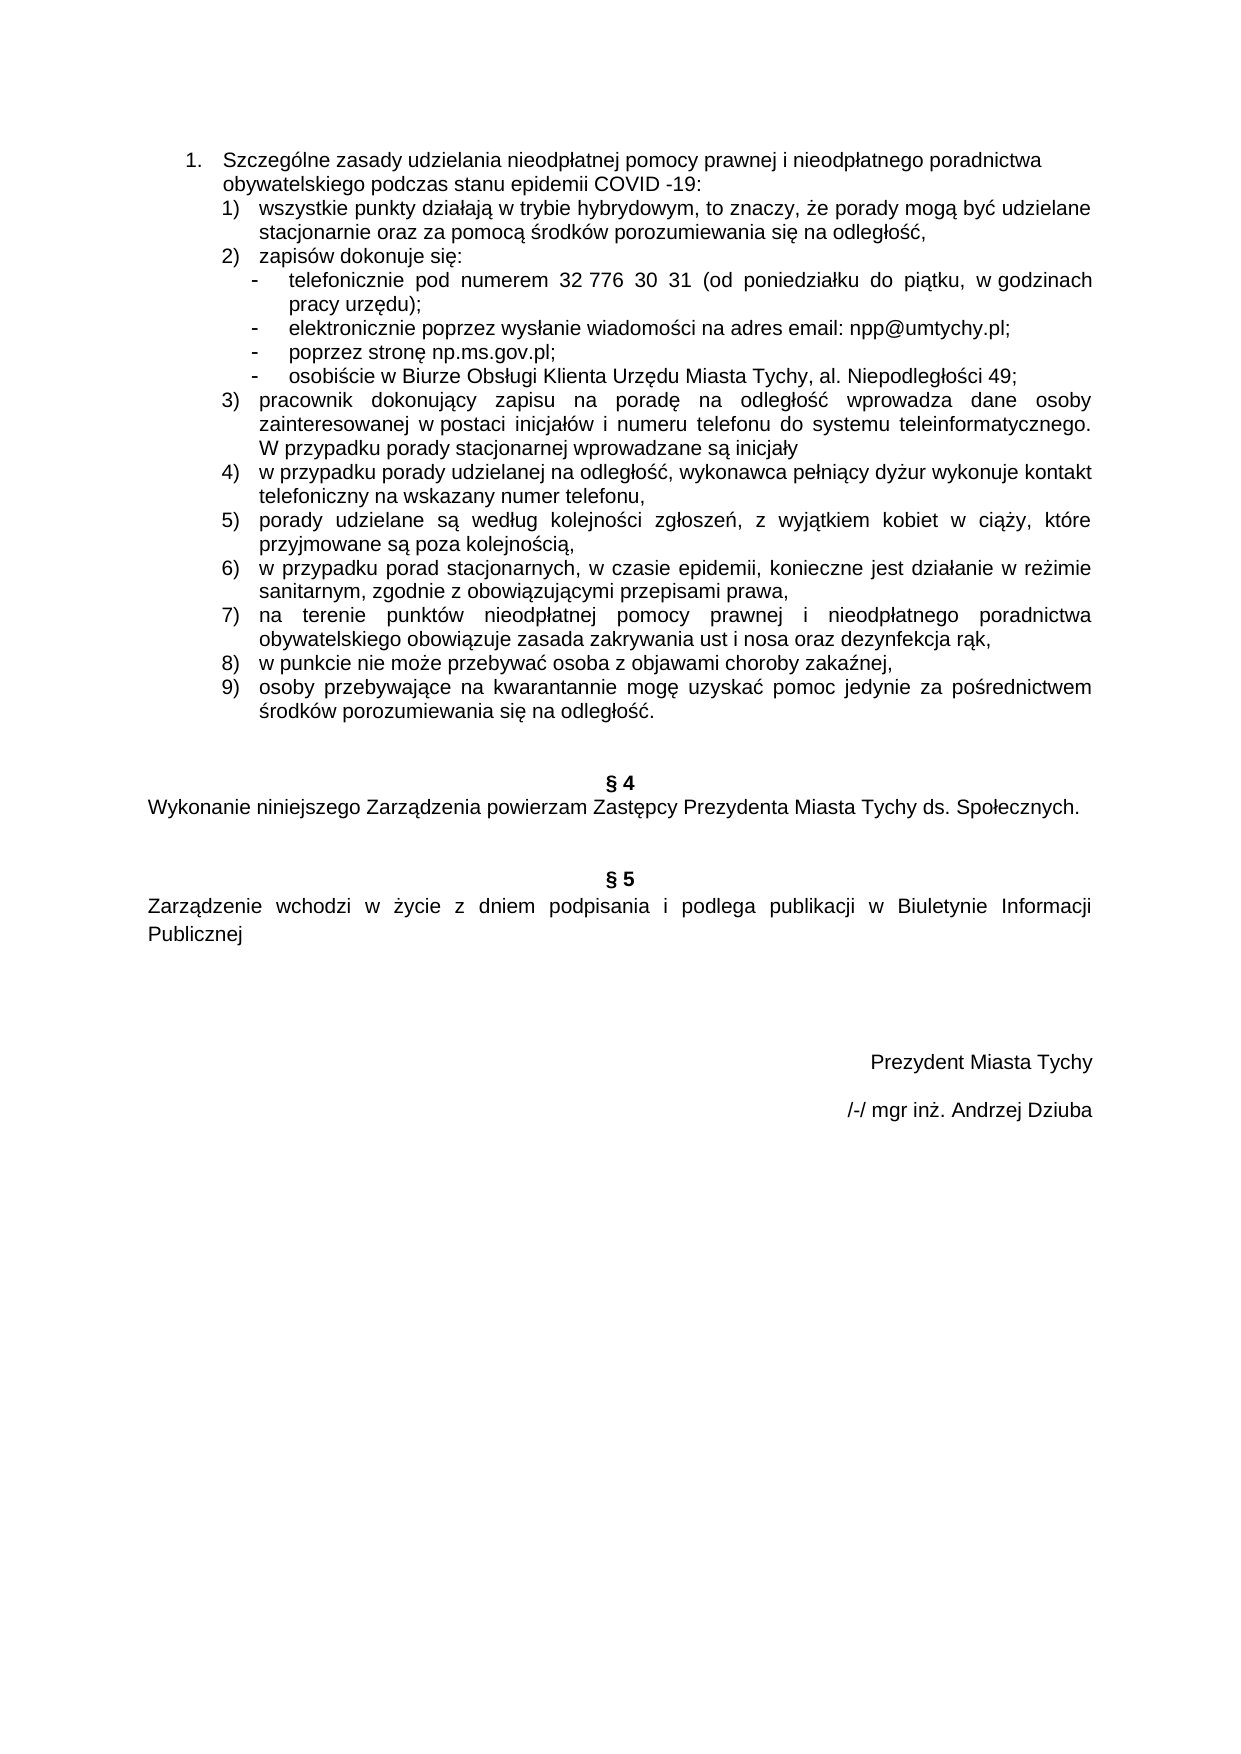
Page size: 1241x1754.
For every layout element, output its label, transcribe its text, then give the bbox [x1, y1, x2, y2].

text /-/ mgr inż. Andrzej Dziuba [148, 1098, 1093, 1122]
list osoby przebywające na kwarantannie mogę uzyskać pomoc jedynie za pośrednictwem środków porozumiewania się na odległość. [221, 675, 1093, 723]
list Szczególne zasady udzielania nieodpłatnej pomocy prawnej i nieodpłatnego poradnictwa obywatelskiego podczas stanu epidemii COVID -19: [185, 148, 1093, 196]
list w przypadku porad stacjonarnych, w czasie epidemii, konieczne jest działanie w reżimie sanitarnym, zgodnie z obowiązującymi przepisami prawa, [221, 555, 1093, 603]
text Wykonanie niniejszego Zarządzenia powierzam Zastępcy Prezydenta Miasta Tychy ds. Społecznych. [148, 795, 1093, 819]
text § 4 [148, 771, 1093, 795]
list poprzez stronę np.ms.gov.pl; [251, 339, 1093, 363]
list elektronicznie poprzez wysłanie wiadomości na adres email: npp@umtychy.pl; [251, 315, 1093, 339]
list wszystkie punkty działają w trybie hybrydowym, to znaczy, że porady mogą być udzielane stacjonarnie oraz za pomocą środków porozumiewania się na odległość, [221, 196, 1093, 243]
text § 5 [148, 867, 1093, 891]
list pracownik dokonujący zapisu na poradę na odległość wprowadza dane osoby zainteresowanej w postaci inicjałów i numeru telefonu do systemu teleinformatycznego. W przypadku porady stacjonarnej wprowadzane są inicjały [221, 388, 1093, 459]
text Zarządzenie wchodzi w życie z dniem podpisania i podlega publikacji w Biuletynie Informacji Publicznej [148, 894, 1093, 946]
list zapisów dokonuje się: [221, 243, 1093, 267]
list osobiście w Biurze Obsługi Klienta Urzędu Miasta Tychy, al. Niepodległości 49; [251, 363, 1093, 388]
list telefonicznie pod numerem 32 776 30 31 (od poniedziałku do piątku, w godzinach pracy urzędu); [251, 267, 1093, 315]
list w punkcie nie może przebywać osoba z objawami choroby zakaźnej, [221, 651, 1093, 675]
list w przypadku porady udzielanej na odległość, wykonawca pełniący dyżur wykonuje kontakt telefoniczny na wskazany numer telefonu, [221, 459, 1093, 507]
list porady udzielane są według kolejności zgłoszeń, z wyjątkiem kobiet w ciąży, które przyjmowane są poza kolejnością, [221, 507, 1093, 555]
list na terenie punktów nieodpłatnej pomocy prawnej i nieodpłatnego poradnictwa obywatelskiego obowiązuje zasada zakrywania ust i nosa oraz dezynfekcja rąk, [221, 603, 1093, 651]
text Prezydent Miasta Tychy [148, 1050, 1093, 1074]
